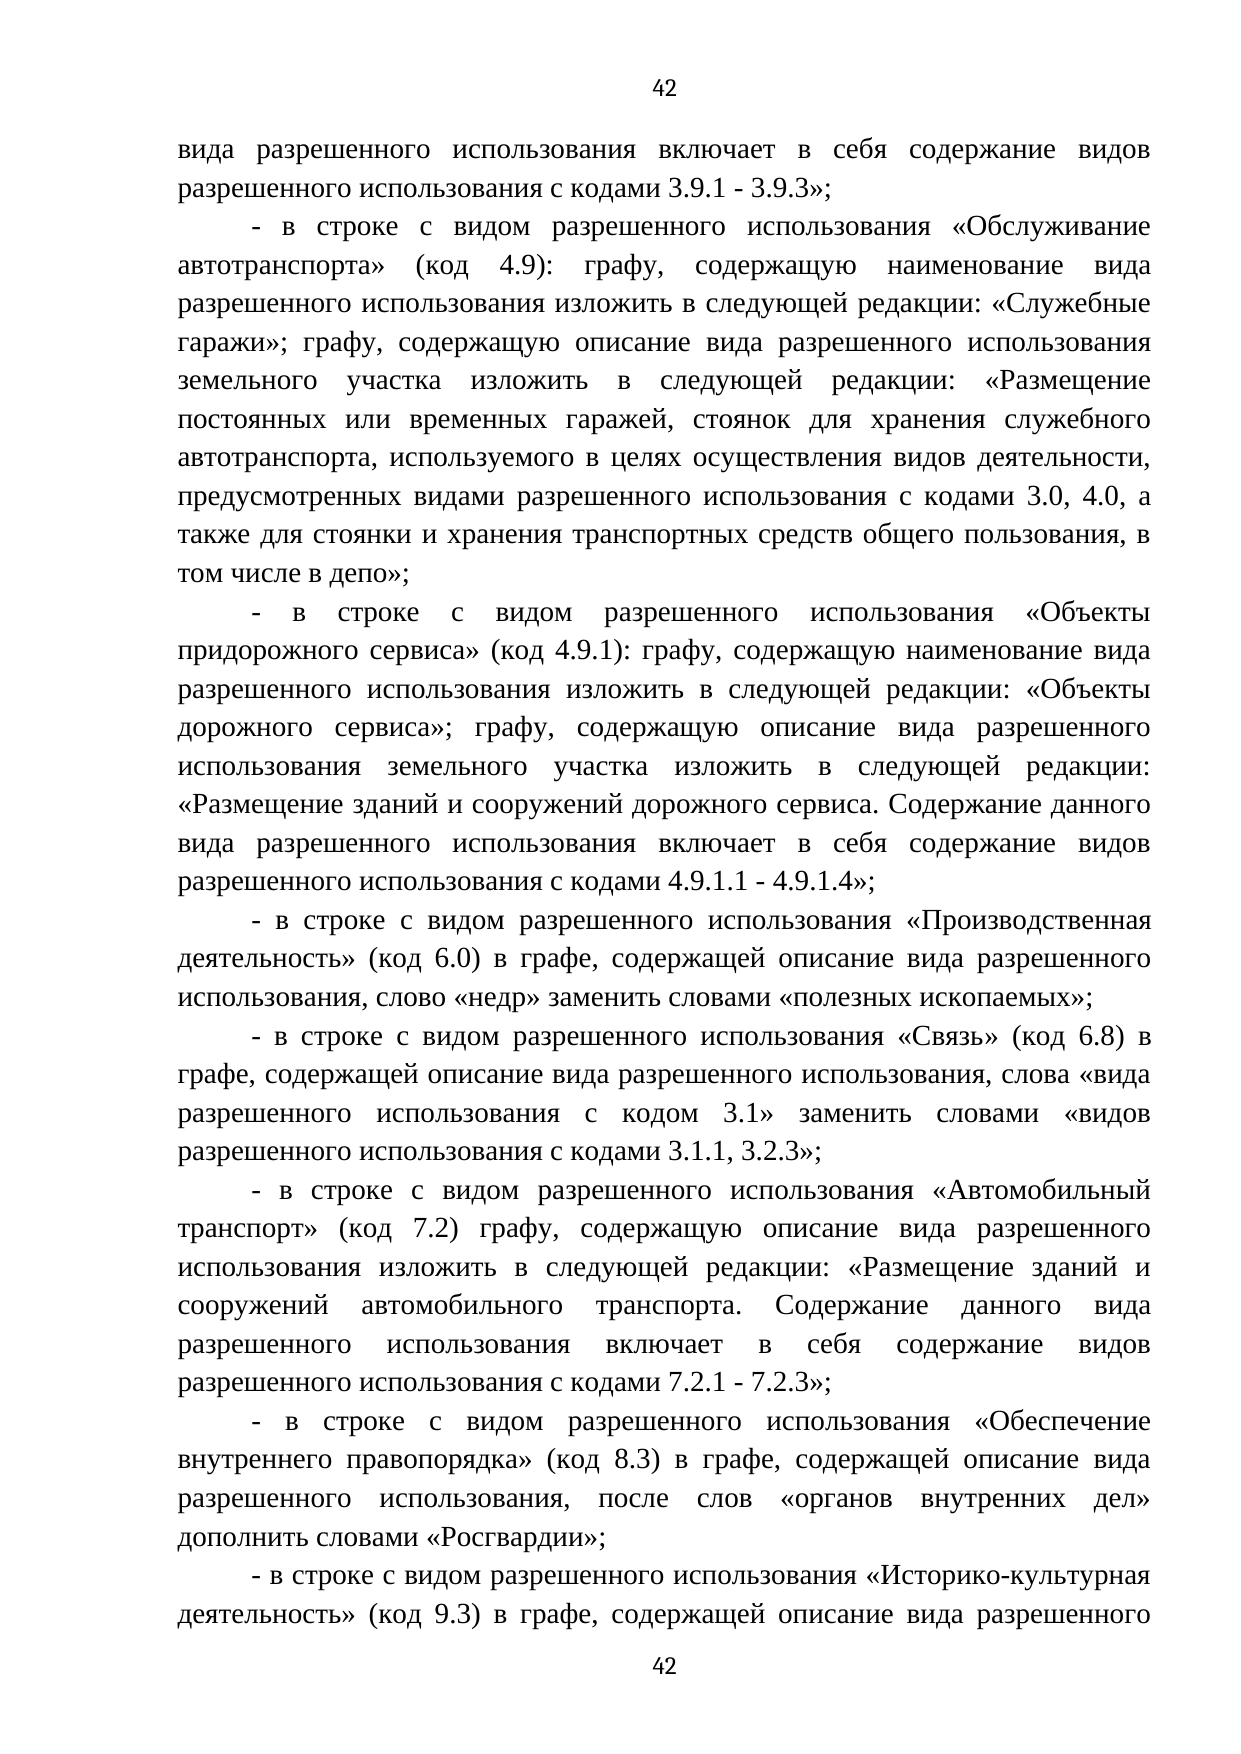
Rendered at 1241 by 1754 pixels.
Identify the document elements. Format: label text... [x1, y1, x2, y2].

text - в строке с видом разрешенного использования «Обеспечение внутреннего правопорядка» (код 8.3) в графе, содержащей описание вида разрешенного использования, после слов «органов внутренних дел» дополнить словами «Росгвардии»; [177, 1403, 1152, 1552]
text - в строке с видом разрешенного использования «Производственная деятельность» (код 6.0) в графе, содержащей описание вида разрешенного использования, слово «недр» заменить словами «полезных ископаемых»; [177, 902, 1152, 1013]
text - в строке с видом разрешенного использования «Связь» (код 6.8) в графе, содержащей описание вида разрешенного использования, слова «вида разрешенного использования с кодом 3.1» заменить словами «видов разрешенного использования с кодами 3.1.1, 3.2.3»; [177, 1018, 1152, 1167]
text - в строке с видом разрешенного использования «Объекты придорожного сервиса» (код 4.9.1): графу, содержащую наименование вида разрешенного использования изложить в следующей редакции: «Объекты дорожного сервиса»; графу, содержащую описание вида разрешенного использования земельного участка изложить в следующей редакции: «Размещение зданий и сооружений дорожного сервиса. Содержание данного вида разрешенного использования включает в себя содержание видов разрешенного использования с кодами 4.9.1.1 - 4.9.1.4»; [177, 594, 1152, 897]
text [177, 1557, 1152, 1629]
text - в строке с видом разрешенного использования «Автомобильный транспорт» (код 7.2) графу, содержащую описание вида разрешенного использования изложить в следующей редакции: «Размещение зданий и сооружений автомобильного транспорта. Содержание данного вида разрешенного использования включает в себя содержание видов разрешенного использования с кодами 7.2.1 - 7.2.3»; [177, 1172, 1152, 1398]
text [177, 131, 1152, 203]
text - в строке с видом разрешенного использования «Обслуживание автотранспорта» (код 4.9): графу, содержащую наименование вида разрешенного использования изложить в следующей редакции: «Служебные гаражи»; графу, содержащую описание вида разрешенного использования земельного участка изложить в следующей редакции: «Размещение постоянных или временных гаражей, стоянок для хранения служебного автотранспорта, используемого в целях осуществления видов деятельности, предусмотренных видами разрешенного использования с кодами 3.0, 4.0, а также для стоянки и хранения транспортных средств общего пользования, в том числе в депо»; [177, 208, 1152, 589]
